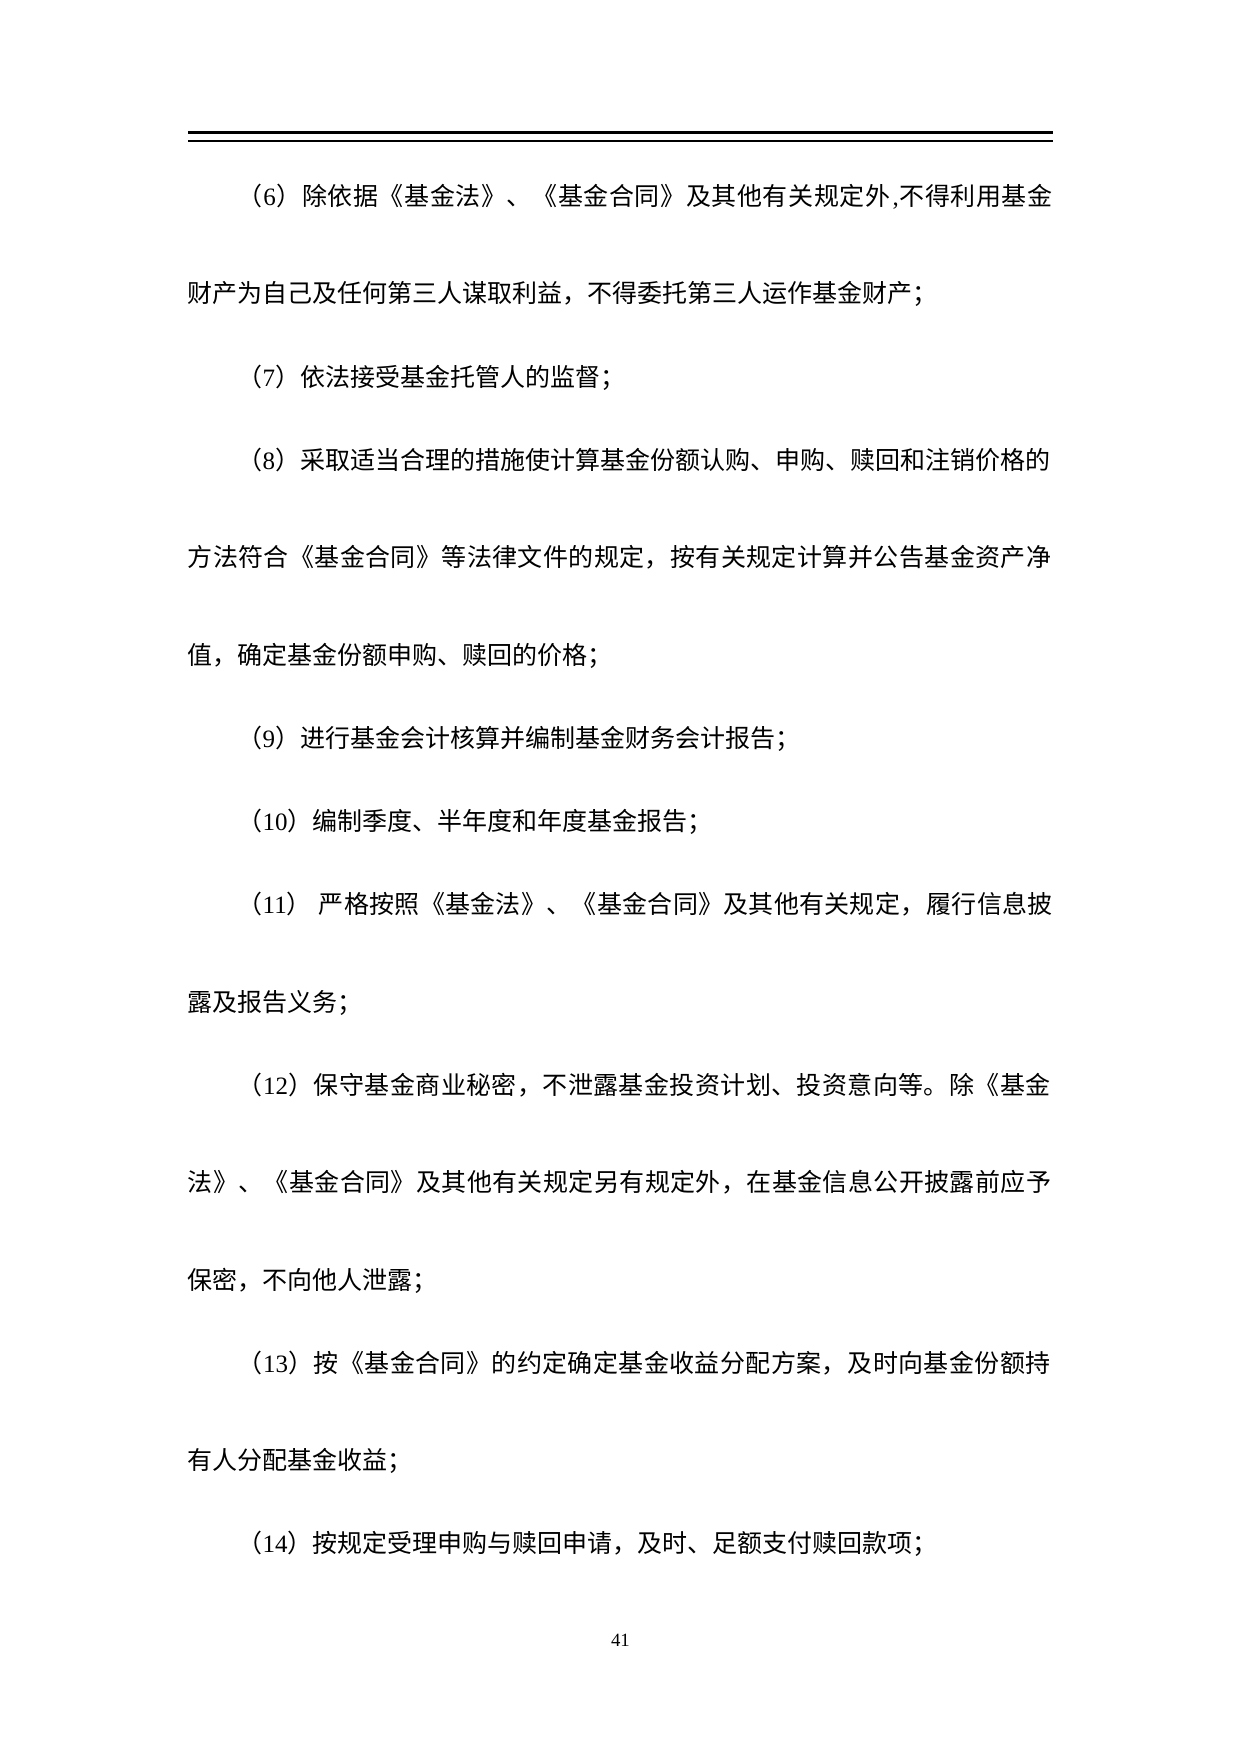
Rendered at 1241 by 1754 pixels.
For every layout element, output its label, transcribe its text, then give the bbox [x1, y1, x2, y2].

text （12）保守基金商业秘密，不泄露基金投资计划、投资意向等。除《基金法》、《基金合同》及其他有关规定另有规定外，在基金信息公开披露前应予保密，不向他人泄露； [187, 1051, 1053, 1311]
text （14）按规定受理申购与赎回申请，及时、足额支付赎回款项； [187, 1509, 1053, 1574]
text （7）依法接受基金托管人的监督； [187, 343, 1053, 408]
text （8）采取适当合理的措施使计算基金份额认购、申购、赎回和注销价格的方法符合《基金合同》等法律文件的规定，按有关规定计算并公告基金资产净值，确定基金份额申购、赎回的价格； [187, 426, 1053, 686]
text （13）按《基金合同》的约定确定基金收益分配方案，及时向基金份额持有人分配基金收益； [187, 1329, 1053, 1491]
text （10）编制季度、半年度和年度基金报告； [187, 787, 1053, 852]
text （11） 严格按照《基金法》、《基金合同》及其他有关规定，履行信息披露及报告义务； [187, 870, 1053, 1033]
text （9）进行基金会计核算并编制基金财务会计报告； [187, 704, 1053, 769]
text （6）除依据《基金法》、《基金合同》及其他有关规定外,不得利用基金财产为自己及任何第三人谋取利益，不得委托第三人运作基金财产； [187, 162, 1053, 324]
